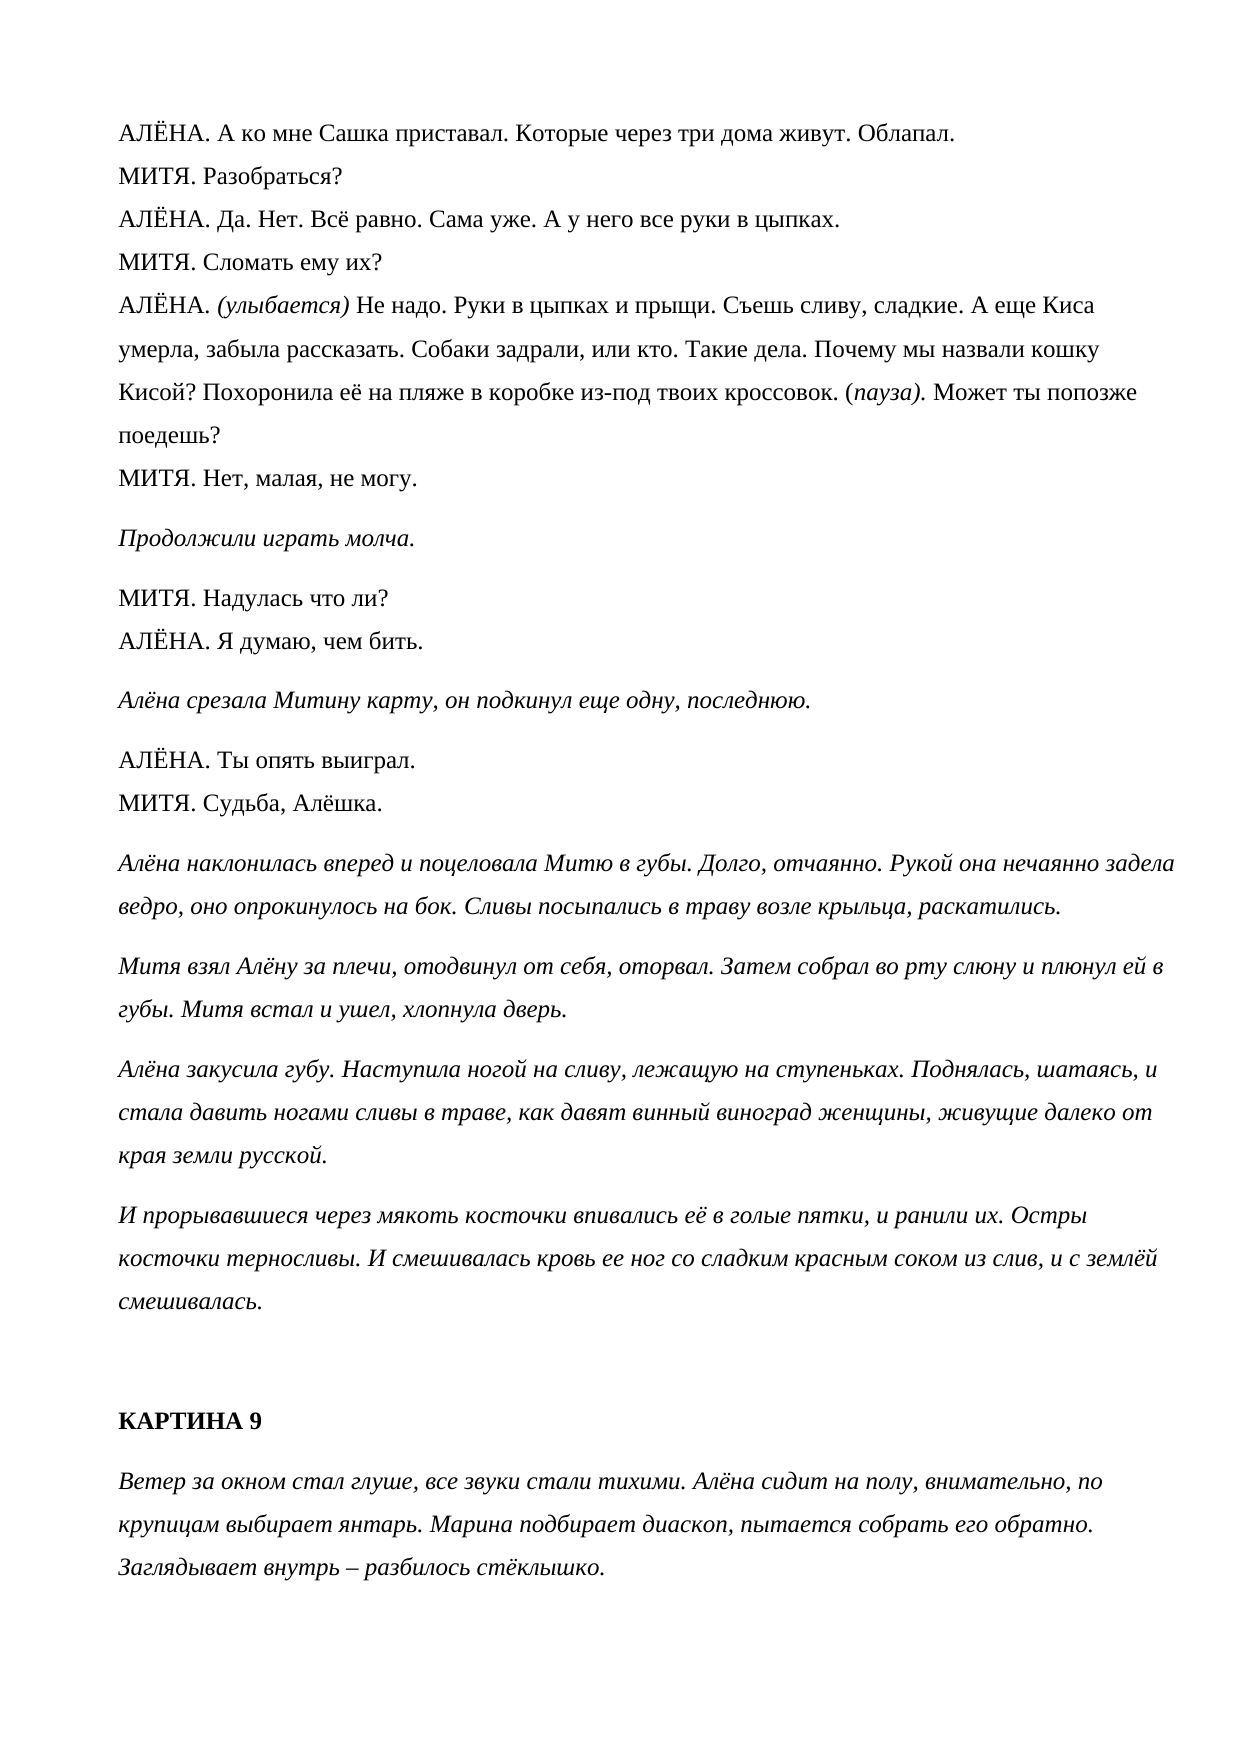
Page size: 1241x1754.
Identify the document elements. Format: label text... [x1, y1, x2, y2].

text АЛЁНА. Ты опять выиграл. МИТЯ. Судьба, Алёшка. [118, 745, 1181, 817]
text Митя взял Алёну за плечи, отодвинул от себя, оторвал. Затем собрал во рту слюну и плюнул ей в губы. Митя встал и ушел, хлопнула дверь. [118, 951, 1181, 1023]
text Алёна срезала Митину карту, он подкинул еще одну, последнюю. [118, 686, 1181, 714]
text КАРТИНА 9 [118, 1406, 1181, 1435]
text Алёна наклонилась вперед и поцеловала Митю в губы. Долго, отчаянно. Рукой она нечаянно задела ведро, оно опрокинулось на бок. Сливы посыпались в траву возле крыльца, раскатились. [118, 848, 1181, 920]
text Продолжили играть молча. [118, 523, 1181, 552]
text АЛЁНА. А ко мне Сашка приставал. Которые через три дома живут. Облапал. МИТЯ. Разобраться? АЛЁНА. Да. Нет. Всё равно. Сама уже. А у него все руки в цыпках. МИТЯ. Сломать ему их? АЛЁНА. (улыбается) Не надо. Руки в цыпках и прыщи. Съешь сливу, сладкие. А еще Киса умерла, забыла рассказать. Собаки задрали, или кто. Такие дела. Почему мы назвали кошку Кисой? Похоронила её на пляже в коробке из-под твоих кроссовок. (пауза). Может ты попозже поедешь? МИТЯ. Нет, малая, не могу. [118, 118, 1181, 492]
text МИТЯ. Надулась что ли? АЛЁНА. Я думаю, чем бить. [118, 583, 1181, 654]
text И прорывавшиеся через мякоть косточки впивались её в голые пятки, и ранили их. Остры косточки терносливы. И смешивалась кровь ее ног со сладким красным соком из слив, и с землёй смешивалась. [118, 1200, 1181, 1315]
text Алёна закусила губу. Наступила ногой на сливу, лежащую на ступеньках. Поднялась, шатаясь, и стала давить ногами сливы в траве, как давят винный виноград женщины, живущие далеко от края земли русской. [118, 1054, 1181, 1169]
text Ветер за окном стал глуше, все звуки стали тихими. Алёна сидит на полу, внимательно, по крупицам выбирает янтарь. Марина подбирает диаскоп, пытается собрать его обратно. Заглядывает внутрь – разбилось стёклышко. [118, 1466, 1181, 1581]
